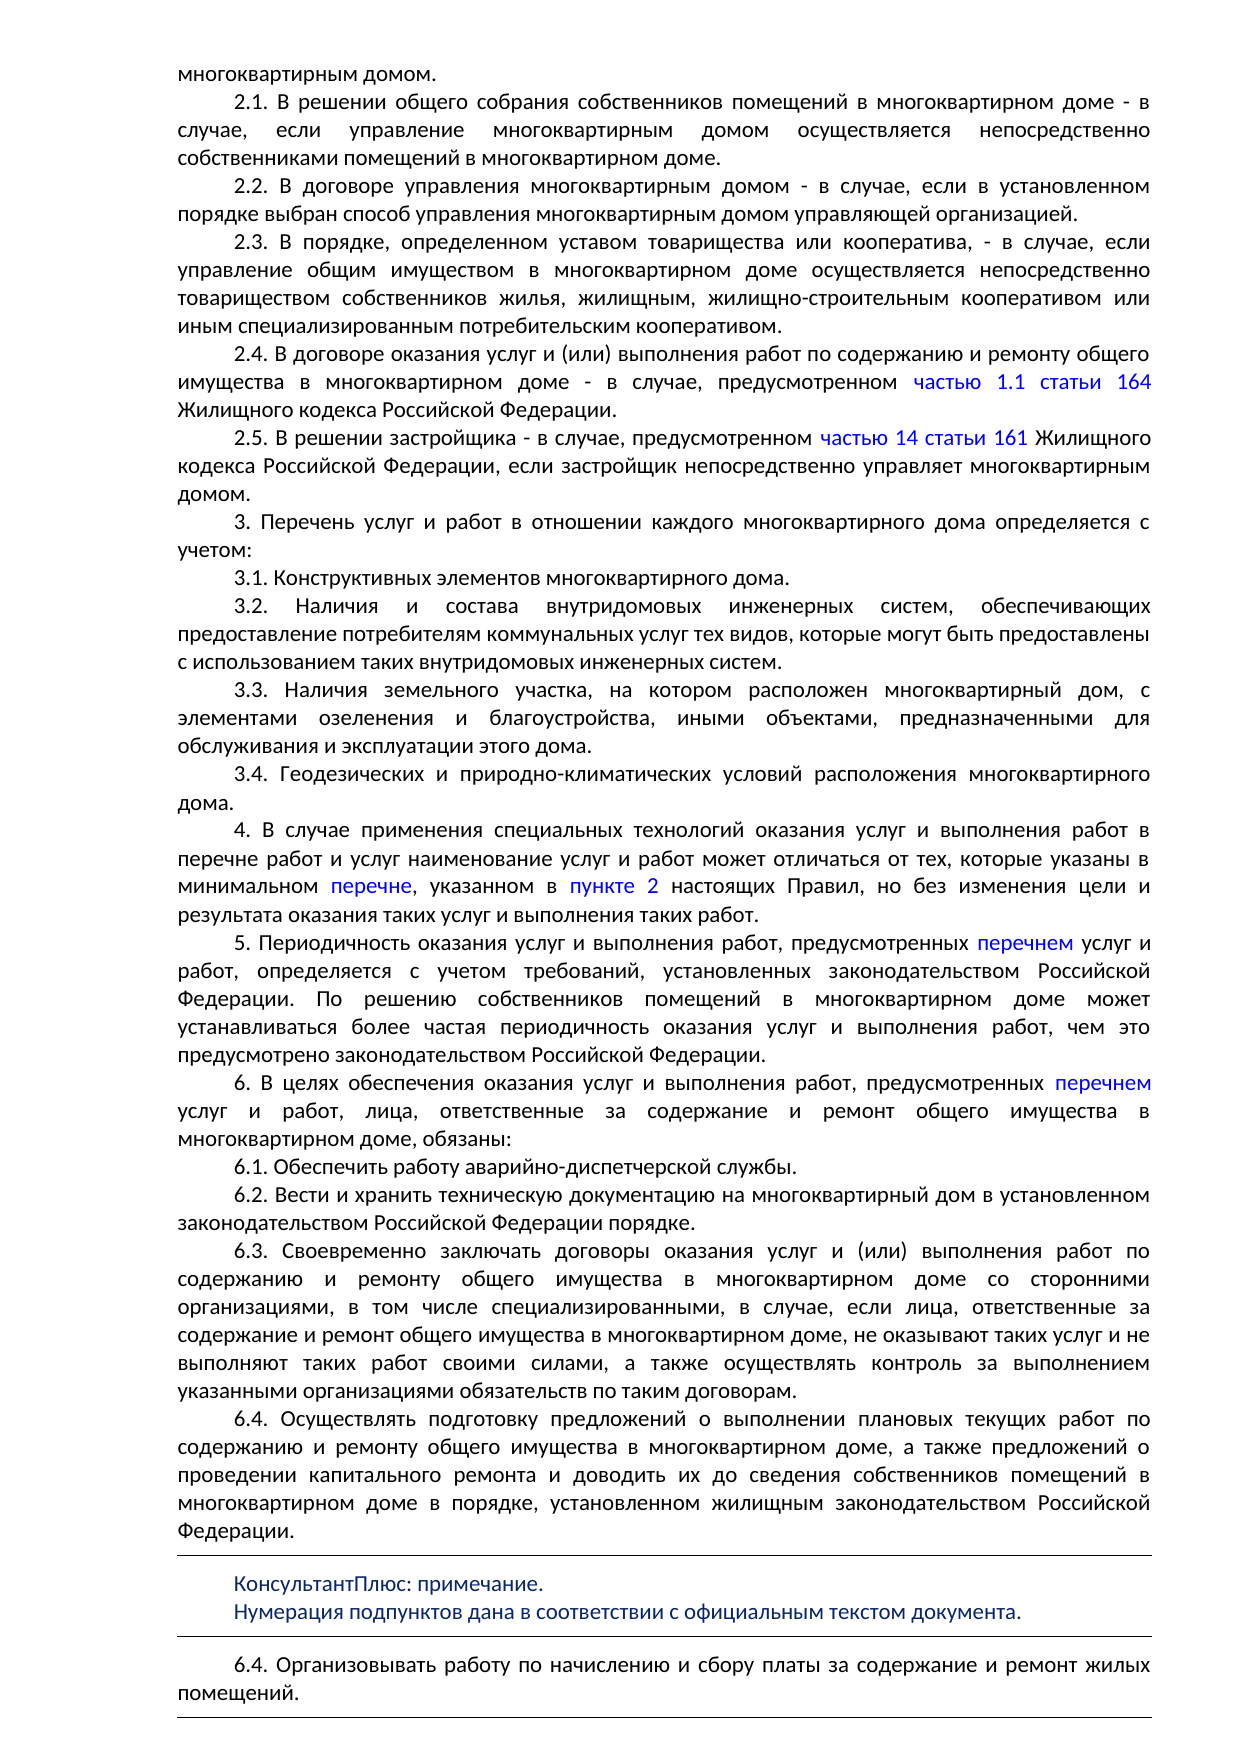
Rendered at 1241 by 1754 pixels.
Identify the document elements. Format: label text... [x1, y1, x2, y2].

text 6. В целях обеспечения оказания услуг и выполнения работ, предусмотренных перечнем услуг и работ, лица, ответственные за содержание и ремонт общего имущества в многоквартирном доме, обязаны: [177, 1068, 1152, 1152]
text 6.2. Вести и хранить техническую документацию на многоквартирный дом в установленном законодательством Российской Федерации порядке. [177, 1180, 1152, 1236]
text 6.4. Организовывать работу по начислению и сбору платы за содержание и ремонт жилых помещений. [177, 1650, 1152, 1706]
text 2.1. В решении общего собрания собственников помещений в многоквартирном доме - в случае, если управление многоквартирным домом осуществляется непосредственно собственниками помещений в многоквартирном доме. [177, 87, 1152, 171]
text 3.1. Конструктивных элементов многоквартирного дома. [177, 563, 1152, 591]
text 3. Перечень услуг и работ в отношении каждого многоквартирного дома определяется с учетом: [177, 507, 1152, 563]
text 6.1. Обеспечить работу аварийно-диспетчерской службы. [177, 1152, 1152, 1180]
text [177, 1597, 1152, 1625]
text 5. Периодичность оказания услуг и выполнения работ, предусмотренных перечнем услуг и работ, определяется с учетом требований, установленных законодательством Российской Федерации. По решению собственников помещений в многоквартирном доме может устанавливаться более частая периодичность оказания услуг и выполнения работ, чем это предусмотрено законодательством Российской Федерации. [177, 928, 1152, 1068]
text 2.5. В решении застройщика - в случае, предусмотренном частью 14 статьи 161 Жилищного кодекса Российской Федерации, если застройщик непосредственно управляет многоквартирным домом. [177, 423, 1152, 507]
text 2.2. В договоре управления многоквартирным домом - в случае, если в установленном порядке выбран способ управления многоквартирным домом управляющей организацией. [177, 171, 1152, 227]
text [177, 59, 1152, 87]
text 6.3. Своевременно заключать договоры оказания услуг и (или) выполнения работ по содержанию и ремонту общего имущества в многоквартирном доме со сторонними организациями, в том числе специализированными, в случае, если лица, ответственные за содержание и ремонт общего имущества в многоквартирном доме, не оказывают таких услуг и не выполняют таких работ своими силами, а также осуществлять контроль за выполнением указанными организациями обязательств по таким договорам. [177, 1236, 1152, 1404]
text 2.4. В договоре оказания услуг и (или) выполнения работ по содержанию и ремонту общего имущества в многоквартирном доме - в случае, предусмотренном частью 1.1 статьи 164 Жилищного кодекса Российской Федерации. [177, 339, 1152, 423]
text 3.3. Наличия земельного участка, на котором расположен многоквартирный дом, с элементами озеленения и благоустройства, иными объектами, предназначенными для обслуживания и эксплуатации этого дома. [177, 676, 1152, 759]
text 2.3. В порядке, определенном уставом товарищества или кооператива, - в случае, если управление общим имуществом в многоквартирном доме осуществляется непосредственно товариществом собственников жилья, жилищным, жилищно-строительным кооперативом или иным специализированным потребительским кооперативом. [177, 227, 1152, 339]
text 3.2. Наличия и состава внутридомовых инженерных систем, обеспечивающих предоставление потребителям коммунальных услуг тех видов, которые могут быть предоставлены с использованием таких внутридомовых инженерных систем. [177, 591, 1152, 676]
text 3.4. Геодезических и природно-климатических условий расположения многоквартирного дома. [177, 759, 1152, 816]
text 4. В случае применения специальных технологий оказания услуг и выполнения работ в перечне работ и услуг наименование услуг и работ может отличаться от тех, которые указаны в минимальном перечне, указанном в пункте 2 настоящих Правил, но без изменения цели и результата оказания таких услуг и выполнения таких работ. [177, 816, 1152, 928]
text КонсультантПлюс: примечание. [177, 1569, 1152, 1597]
text 6.4. Осуществлять подготовку предложений о выполнении плановых текущих работ по содержанию и ремонту общего имущества в многоквартирном доме, а также предложений о проведении капитального ремонта и доводить их до сведения собственников помещений в многоквартирном доме в порядке, установленном жилищным законодательством Российской Федерации. [177, 1404, 1152, 1544]
